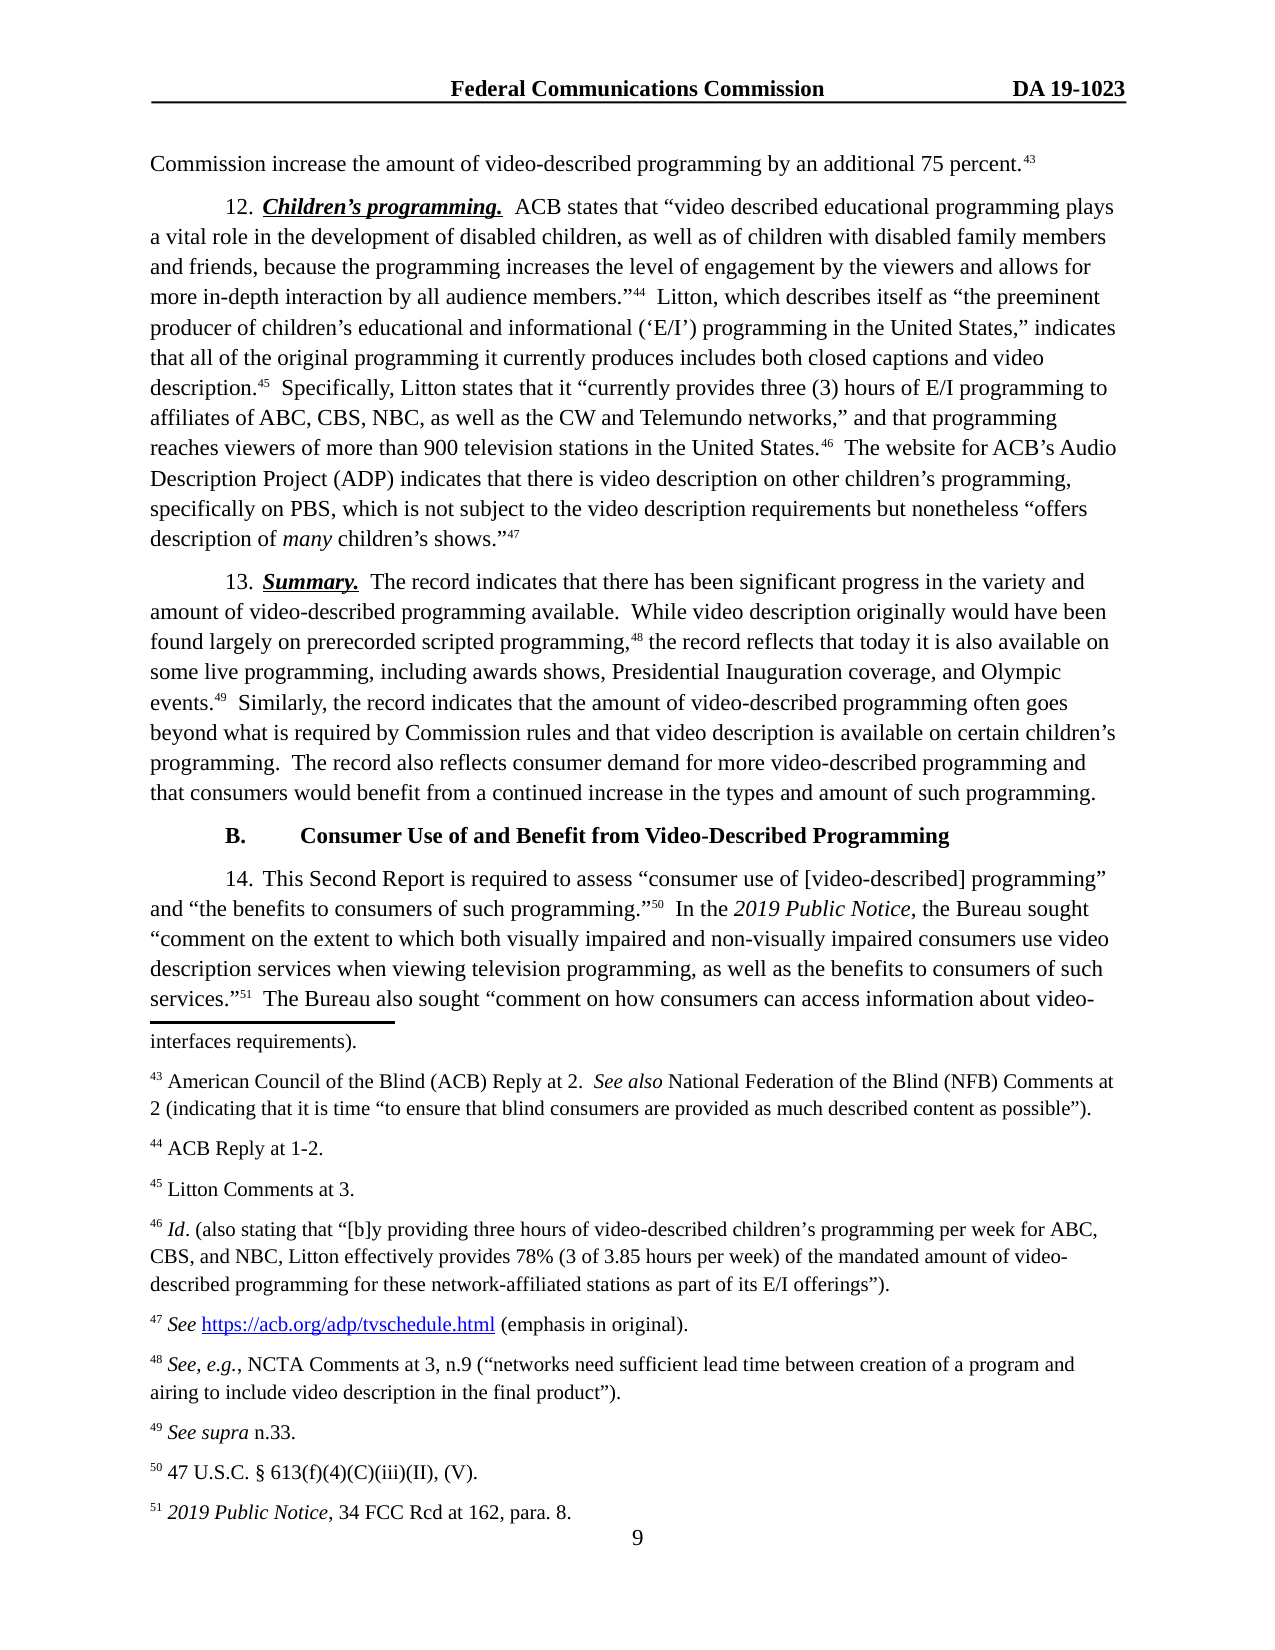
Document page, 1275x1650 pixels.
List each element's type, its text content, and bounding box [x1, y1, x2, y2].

text Summary. The record indicates that there has been significant progress in the variety and amount of video-described programming available. While video description originally would have been found largely on prerecorded scripted programming, the record reflects that today it is also available on some live programming, including awards shows, Presidential Inauguration coverage, and Olympic events. Similarly, the record indicates that the amount of video-described programming often goes beyond what is required by Commission rules and that video description is available on certain children’s programming. The record also reflects consumer demand for more video-described programming and that consumers would benefit from a continued increase in the types and amount of such programming. [150, 568, 1125, 806]
text Children’s programming. ACB states that “video described educational programming plays a vital role in the development of disabled children, as well as of children with disabled family members and friends, because the programming increases the level of engagement by the viewers and allows for more in-depth interaction by all audience members.” Litton, which describes itself as “the preeminent producer of children’s educational and informational (‘E/I’) programming in the United States,” indicates that all of the original programming it currently produces includes both closed captions and video description. Specifically, Litton states that it “currently provides three (3) hours of E/I programming to affiliates of ABC, CBS, NBC, as well as the CW and Telemundo networks,” and that programming reaches viewers of more than 900 television stations in the United States. The website for ACB’s Audio Description Project (ADP) indicates that there is video description on other children’s programming, specifically on PBS, which is not subject to the video description requirements but nonetheless “offers description of many children’s shows.” [150, 193, 1125, 551]
subtitle Consumer Use of and Benefit from Video-Described Programming [225, 822, 1125, 848]
text This Second Report is required to assess “consumer use of [video-described] programming” and “the benefits to consumers of such programming.” In the 2019 Public Notice, the Bureau sought “comment on the extent to which both visually impaired and non-visually impaired consumers use video description services when viewing television programming, as well as the benefits to consumers of such services.” The Bureau also sought “comment on how consumers can access information about video-described programming from covered entities, such as via program lists and schedules.” In addition, the Bureau sought “comment on the extent to which there are developments in the marketplace that are enabling or will enable apparatus to handle more than two audio tracks.” [150, 864, 1125, 1012]
